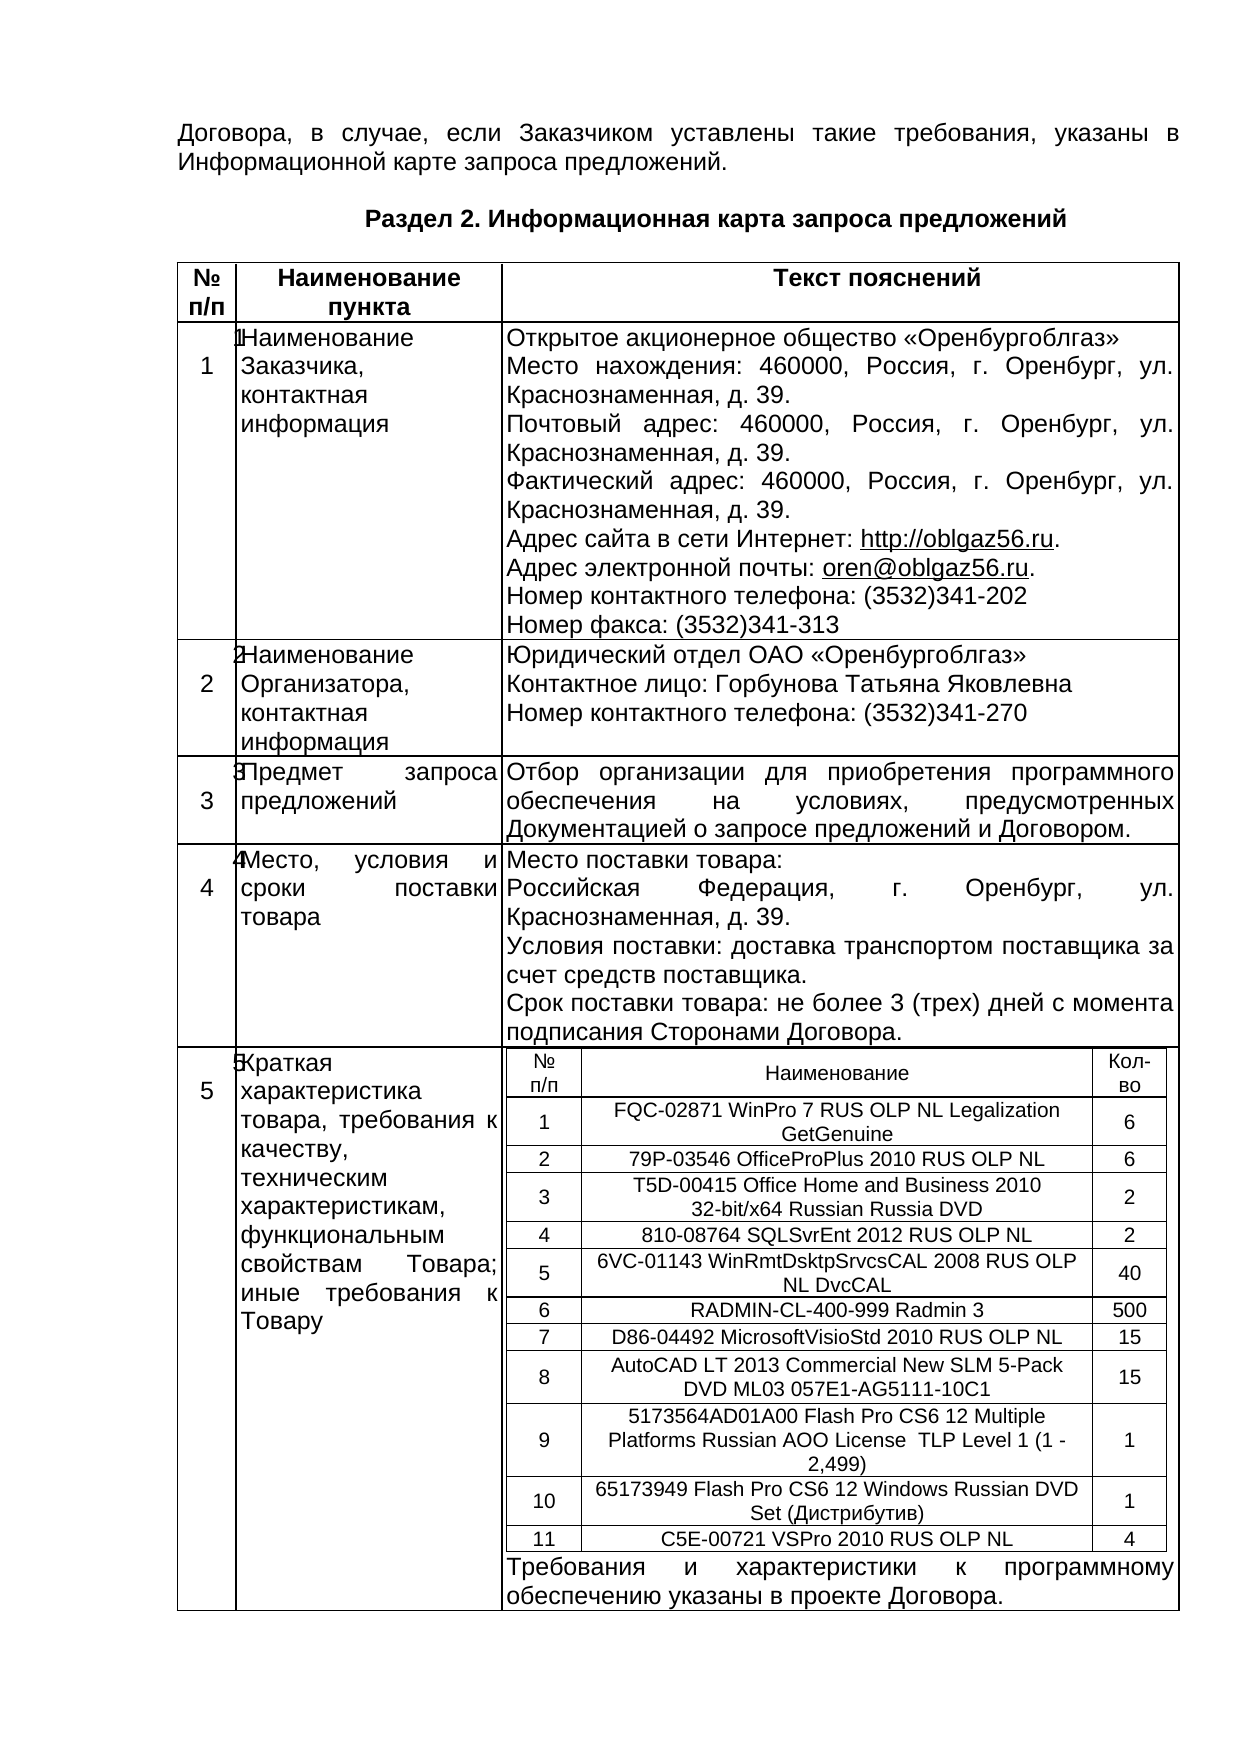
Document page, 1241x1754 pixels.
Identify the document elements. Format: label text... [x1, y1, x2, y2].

table_cell Место, условия и сроки поставки товара [237, 845, 501, 1046]
table_cell Предмет запроса предложений [237, 757, 501, 843]
table_cell Отбор организации для приобретения программного обеспечения на условиях, предусмотренных Документацией о запросе предложений и Договором. [503, 757, 1178, 843]
table_header № п/п [178, 263, 236, 321]
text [177, 118, 1181, 176]
table_cell 22 [178, 640, 235, 755]
table_cell Краткая характеристика товара, требования к качеству, техническим характеристикам, функциональным свойствам Товара; иные требования к Товару [237, 1048, 501, 1610]
table_cell 55 [178, 1048, 235, 1610]
table_cell 33 [178, 757, 235, 843]
table_cell 44 [178, 845, 235, 1046]
table_header Наименование пункта [237, 263, 502, 321]
table_cell Открытое акционерное общество «Оренбургоблгаз» Место нахождения: 460000, Россия, г. Оренбург, ул. Краснознаменная, д. 39. Почтовый адрес: 460000, Россия, г. Оренбург, ул. Краснознаменная, д. 39. Фактический адрес: 460000, Россия, г. Оренбург, ул. Краснознаменная, д. 39. Адрес сайта в сети Интернет: http://oblgaz56.ru. Адрес электронной почты: oren@oblgaz56.ru. Номер контактного телефона: (3532)341-202 Номер факса: (3532)341-313 [503, 323, 1178, 639]
table_header Текст пояснений [503, 263, 1178, 321]
table_cell Юридический отдел ОАО «Оренбургоблгаз» Контактное лицо: Горбунова Татьяна Яковлевна Номер контактного телефона: (3532)341-270 [503, 640, 1178, 755]
text Раздел 2. Информационная карта запроса предложений [177, 204, 1181, 233]
table_cell Наименование Заказчика, контактная информация [237, 323, 501, 639]
table_cell Требования и характеристики к программному обеспечению указаны в проекте Договора. [503, 1048, 1178, 1610]
table_cell 11 [178, 323, 235, 639]
table_cell Наименование Организатора, контактная информация [237, 640, 501, 755]
table_cell Место поставки товара: Российская Федерация, г. Оренбург, ул. Краснознаменная, д. 39. Условия поставки: доставка транспортом поставщика за счет средств поставщика. Срок поставки товара: не более 3 (трех) дней с момента подписания Сторонами Договора. [503, 845, 1178, 1046]
